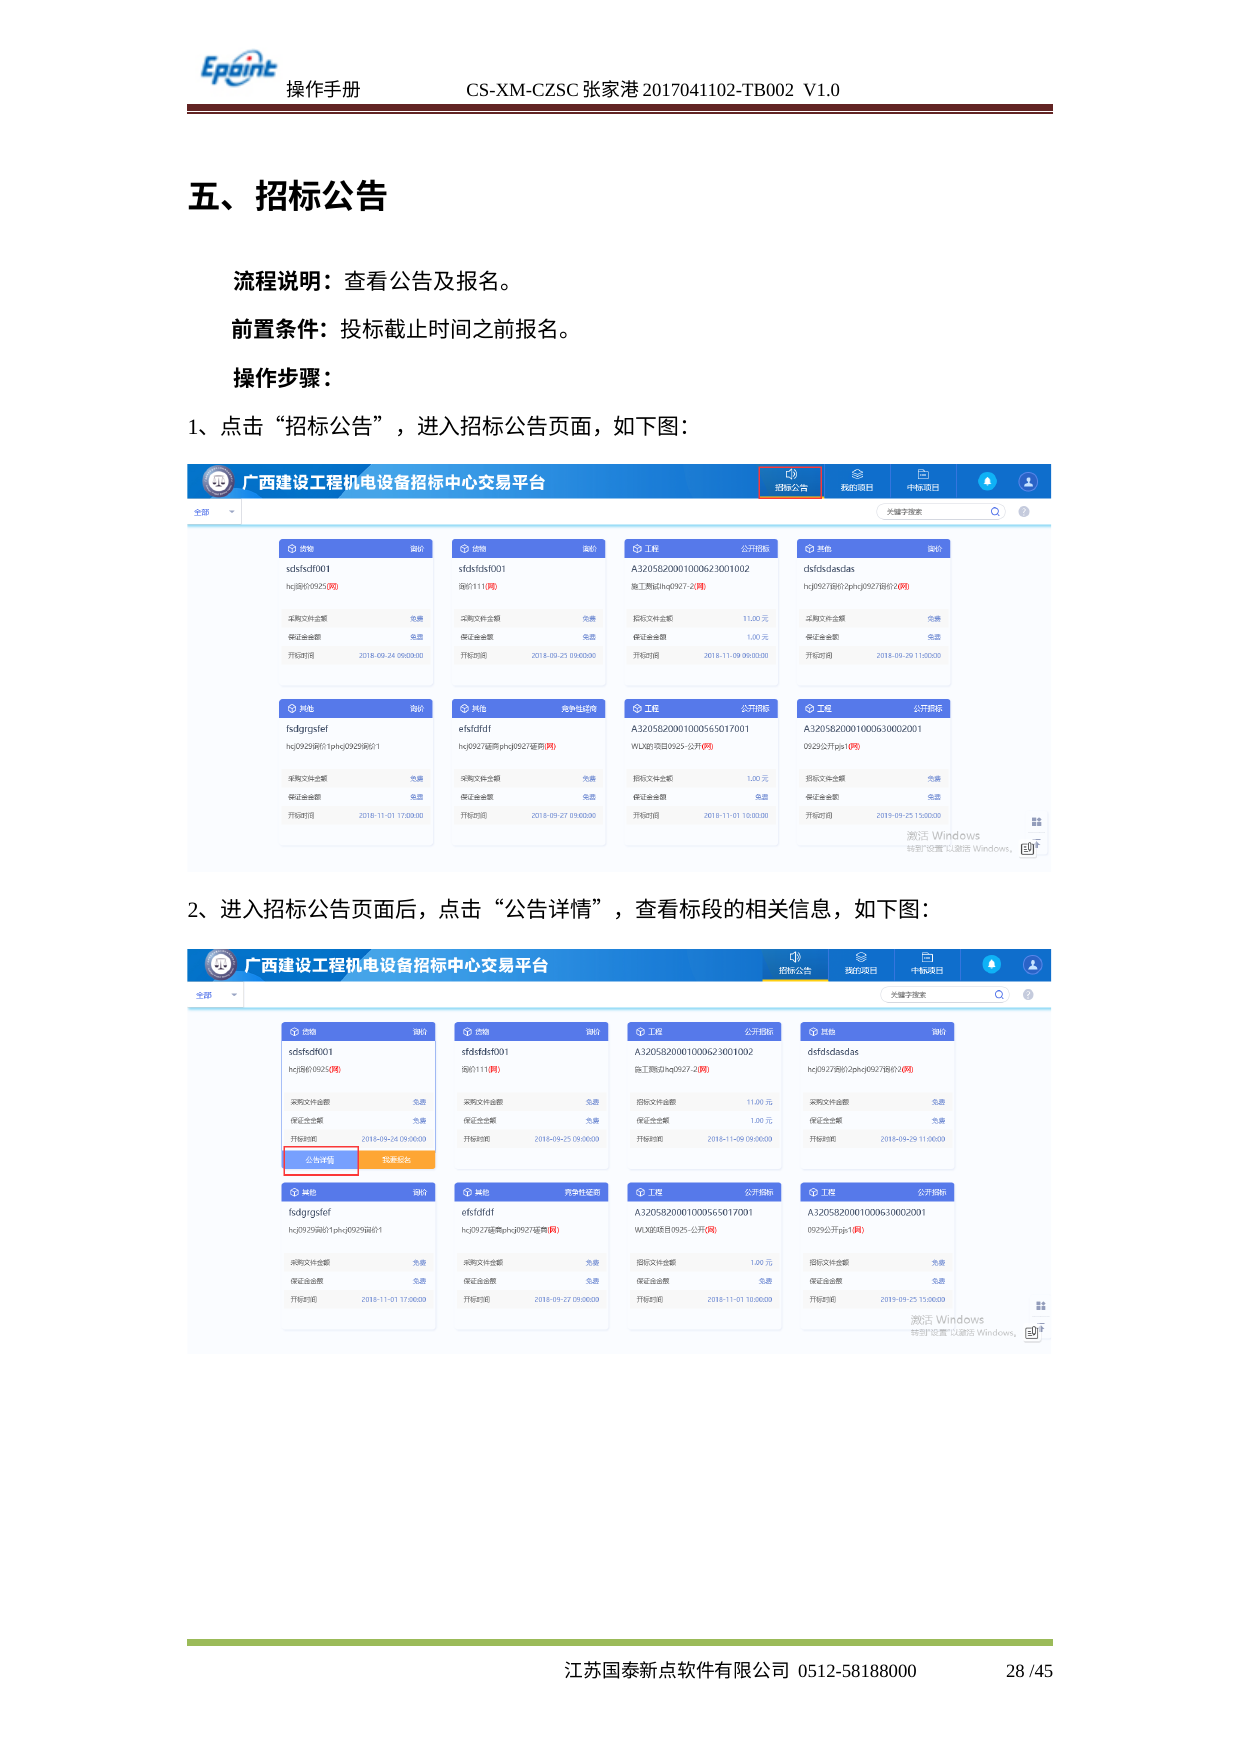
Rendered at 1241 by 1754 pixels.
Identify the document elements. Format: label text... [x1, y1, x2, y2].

text 操作步骤： [187, 360, 1053, 393]
picture [187, 949, 1052, 1354]
text 前置条件：投标截止时间之前报名。 [187, 312, 1053, 344]
picture [187, 464, 1052, 872]
text 流程说明：查看公告及报名。 [187, 263, 1053, 296]
list 点击“招标公告”，进入招标公告页面，如下图： [187, 408, 1053, 441]
list 进入招标公告页面后，点击“公告详情”，查看标段的相关信息，如下图： [187, 892, 1053, 924]
picture [187, 47, 287, 97]
subtitle 招标公告 [187, 162, 1053, 227]
